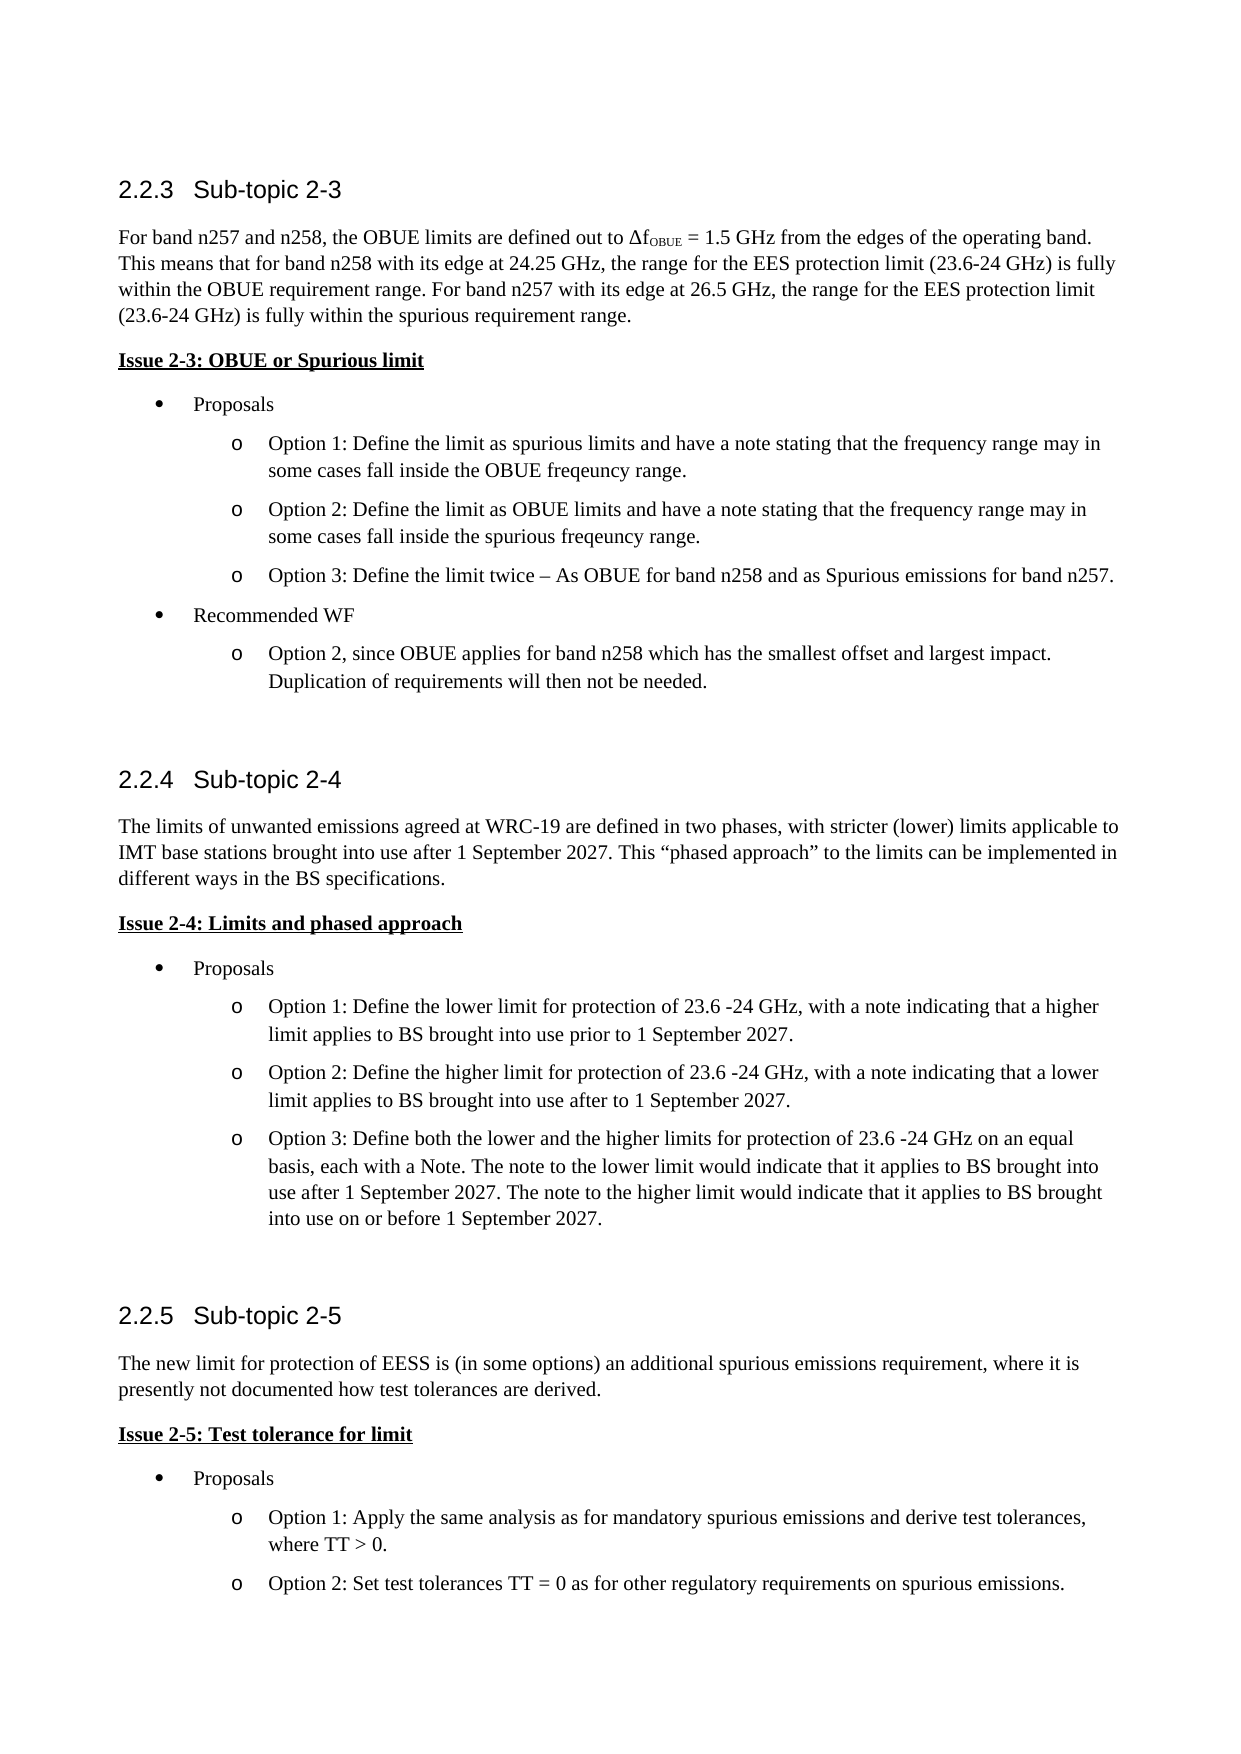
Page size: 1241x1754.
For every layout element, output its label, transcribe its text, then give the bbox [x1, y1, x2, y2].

subtitle Sub-topic 2-4 [118, 764, 1122, 793]
list Proposals [156, 956, 1122, 980]
list Option 1: Apply the same analysis as for mandatory spurious emissions and derive test tolerances, where TT > 0. [231, 1505, 1122, 1556]
list Proposals [156, 1466, 1122, 1490]
text Issue 2-5: Test tolerance for limit [118, 1422, 1122, 1446]
text Issue 2-4: Limits and phased approach [118, 911, 1122, 935]
list Option 2, since OBUE applies for band n258 which has the smallest offset and largest impact. Duplication of requirements will then not be needed. [231, 641, 1122, 693]
text The limits of unwanted emissions agreed at WRC-19 are defined in two phases, with stricter (lower) limits applicable to IMT base stations brought into use after 1 September 2027. This “phased approach” to the limits can be implemented in different ways in the BS specifications. [118, 814, 1122, 890]
list Proposals [156, 392, 1122, 416]
list Option 1: Define the limit as spurious limits and have a note stating that the frequency range may in some cases fall inside the OBUE freqeuncy range. [231, 431, 1122, 482]
list Option 3: Define the limit twice – As OBUE for band n258 and as Spurious emissions for band n257. [231, 563, 1122, 588]
subtitle Sub-topic 2-3 [118, 175, 1122, 204]
list Option 2: Define the limit as OBUE limits and have a note stating that the frequency range may in some cases fall inside the spurious freqeuncy range. [231, 497, 1122, 548]
list Recommended WF [156, 603, 1122, 627]
list Option 1: Define the lower limit for protection of 23.6 -24 GHz, with a note indicating that a higher limit applies to BS brought into use prior to 1 September 2027. [231, 994, 1122, 1046]
subtitle Sub-topic 2-5 [118, 1301, 1122, 1330]
list Option 3: Define both the lower and the higher limits for protection of 23.6 -24 GHz on an equal basis, each with a Note. The note to the lower limit would indicate that it applies to BS brought into use after 1 September 2027. The note to the higher limit would indicate that it applies to BS brought into use on or before 1 September 2027. [231, 1126, 1122, 1230]
text The new limit for protection of EESS is (in some options) an additional spurious emissions requirement, where it is presently not documented how test tolerances are derived. [118, 1351, 1122, 1401]
text For band n257 and n258, the OBUE limits are defined out to ΔfOBUE = 1.5 GHz from the edges of the operating band. This means that for band n258 with its edge at 24.25 GHz, the range for the EES protection limit (23.6-24 GHz) is fully within the OBUE requirement range. For band n257 with its edge at 26.5 GHz, the range for the EES protection limit (23.6-24 GHz) is fully within the spurious requirement range. [118, 225, 1122, 327]
text Issue 2-3: OBUE or Spurious limit [118, 347, 1122, 372]
list Option 2: Define the higher limit for protection of 23.6 -24 GHz, with a note indicating that a lower limit applies to BS brought into use after to 1 September 2027. [231, 1060, 1122, 1112]
list Option 2: Set test tolerances TT = 0 as for other regulatory requirements on spurious emissions. [231, 1571, 1122, 1597]
